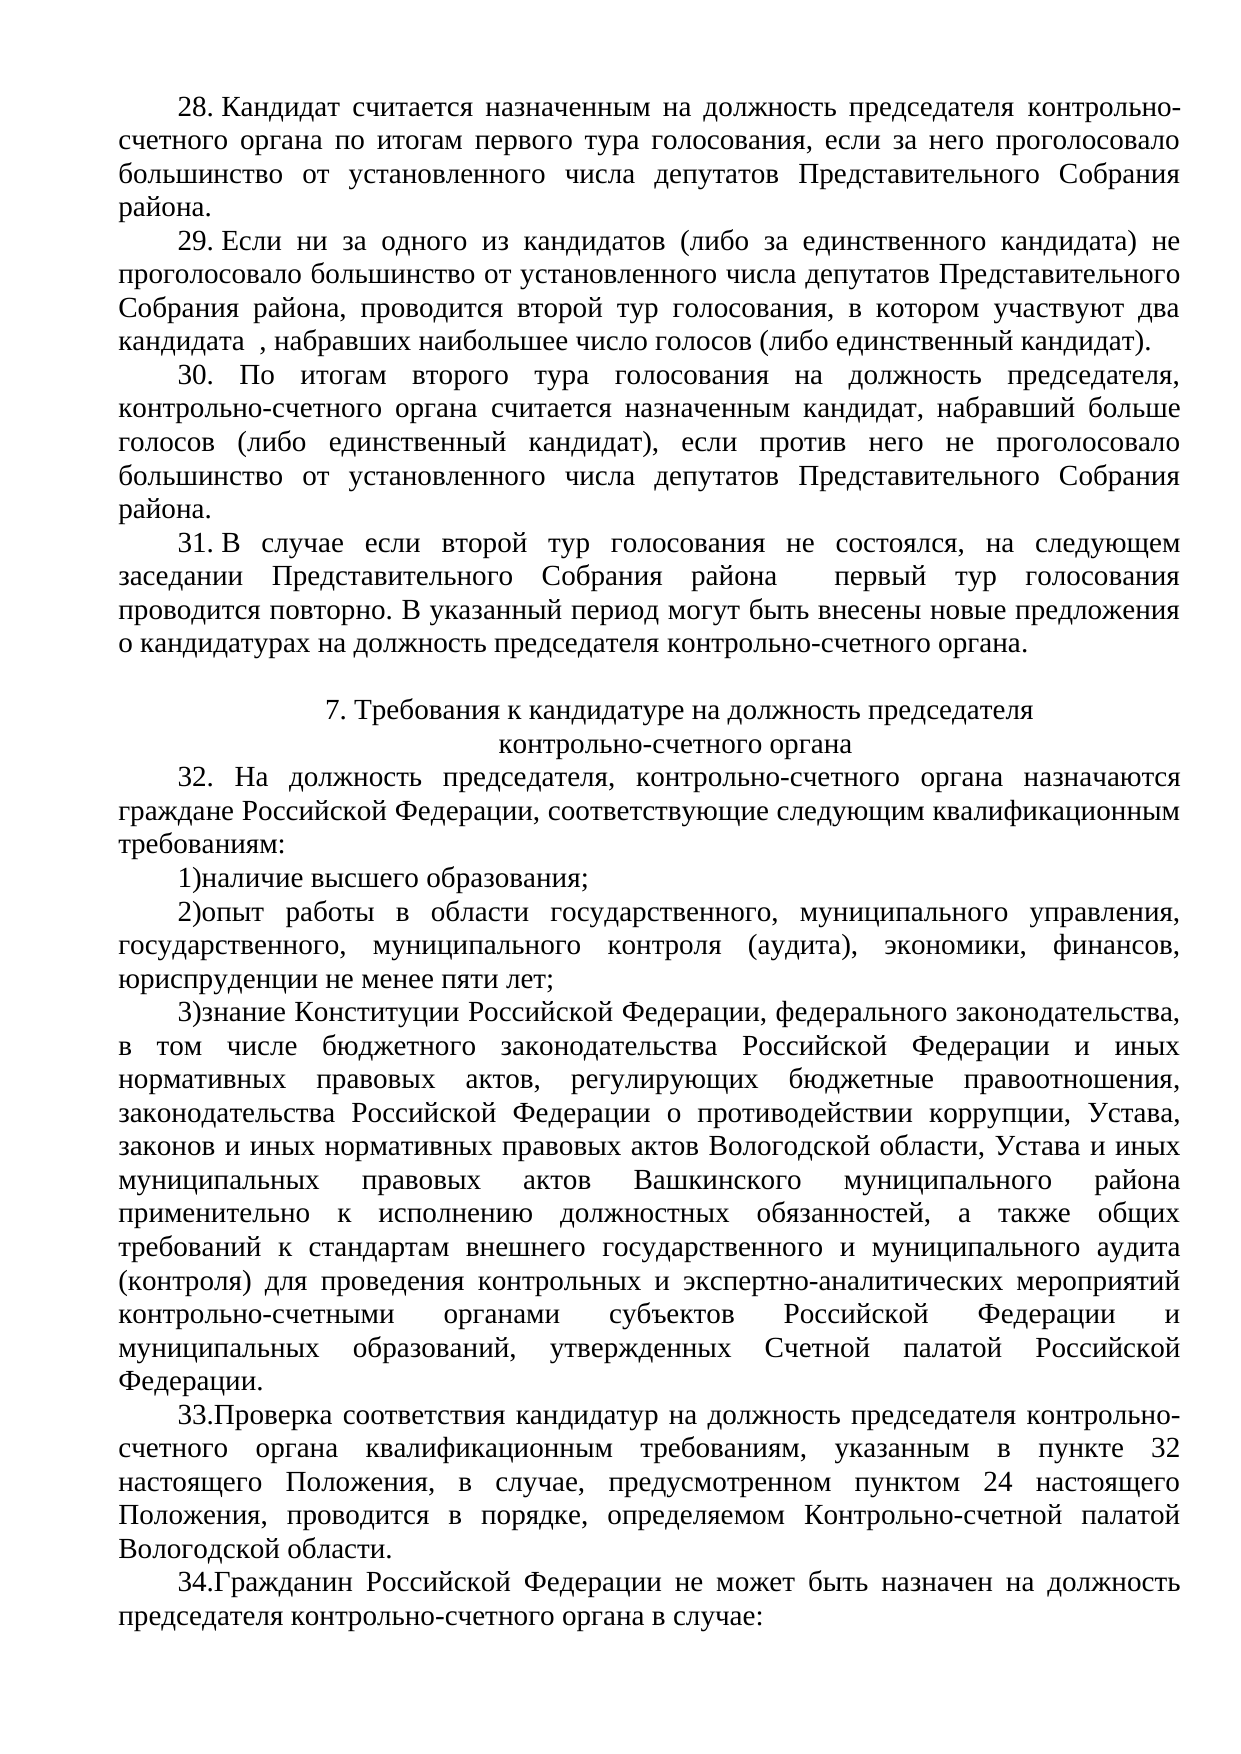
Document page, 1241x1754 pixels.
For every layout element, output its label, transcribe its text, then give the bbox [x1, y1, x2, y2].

text 30. По итогам второго тура голосования на должность председателя, контрольно-счетного органа считается назначенным кандидат, набравший больше голосов (либо единственный кандидат), если против него не проголосовало большинство от установленного числа депутатов Представительного Собрания района. [118, 357, 1181, 525]
text 2)опыт работы в области государственного, муниципального управления, государственного, муниципального контроля (аудита), экономики, финансов, юриспруденции не менее пяти лет; [118, 894, 1181, 994]
text 32. На должность председателя, контрольно-счетного органа назначаются граждане Российской Федерации, соответствующие следующим квалификационным требованиям: [118, 759, 1181, 860]
text контрольно-счетного органа [118, 726, 1173, 759]
text 34.Гражданин Российской Федерации не может быть назначен на должность председателя контрольно-счетного органа в случае: [118, 1564, 1181, 1632]
text 33.Проверка соответствия кандидатур на должность председателя контрольно-счетного органа квалификационным требованиям, указанным в пункте 32 настоящего Положения, в случае, предусмотренном пунктом 24 настоящего Положения, проводится в порядке, определяемом Контрольно-счетной палатой Вологодской области. [118, 1397, 1181, 1564]
text 3)знание Конституции Российской Федерации, федерального законодательства, в том числе бюджетного законодательства Российской Федерации и иных нормативных правовых актов, регулирующих бюджетные правоотношения, законодательства Российской Федерации о противодействии коррупции, Устава, законов и иных нормативных правовых актов Вологодской области, Устава и иных муниципальных правовых актов Вашкинского муниципального района применительно к исполнению должностных обязанностей, а также общих требований к стандартам внешнего государственного и муниципального аудита (контроля) для проведения контрольных и экспертно-аналитических мероприятий контрольно-счетными органами субъектов Российской Федерации и муниципальных образований, утвержденных Счетной палатой Российской Федерации. [118, 994, 1181, 1397]
text 31. В случае если второй тур голосования не состоялся, на следующем заседании Представительного Собрания района первый тур голосования проводится повторно. В указанный период могут быть внесены новые предложения о кандидатурах на должность председателя контрольно-счетного органа. [118, 525, 1181, 659]
text 1)наличие высшего образования; [118, 860, 1181, 894]
text 29. Если ни за одного из кандидатов (либо за единственного кандидата) не проголосовало большинство от установленного числа депутатов Представительного Собрания района, проводится второй тур голосования, в котором участвуют два кандидата , набравших наибольшее число голосов (либо единственный кандидат). [118, 223, 1181, 357]
text 7. Требования к кандидатуре на должность председателя [118, 692, 1181, 726]
text 28. Кандидат считается назначенным на должность председателя контрольно-счетного органа по итогам первого тура голосования, если за него проголосовало большинство от установленного числа депутатов Представительного Собрания района. [118, 89, 1181, 223]
